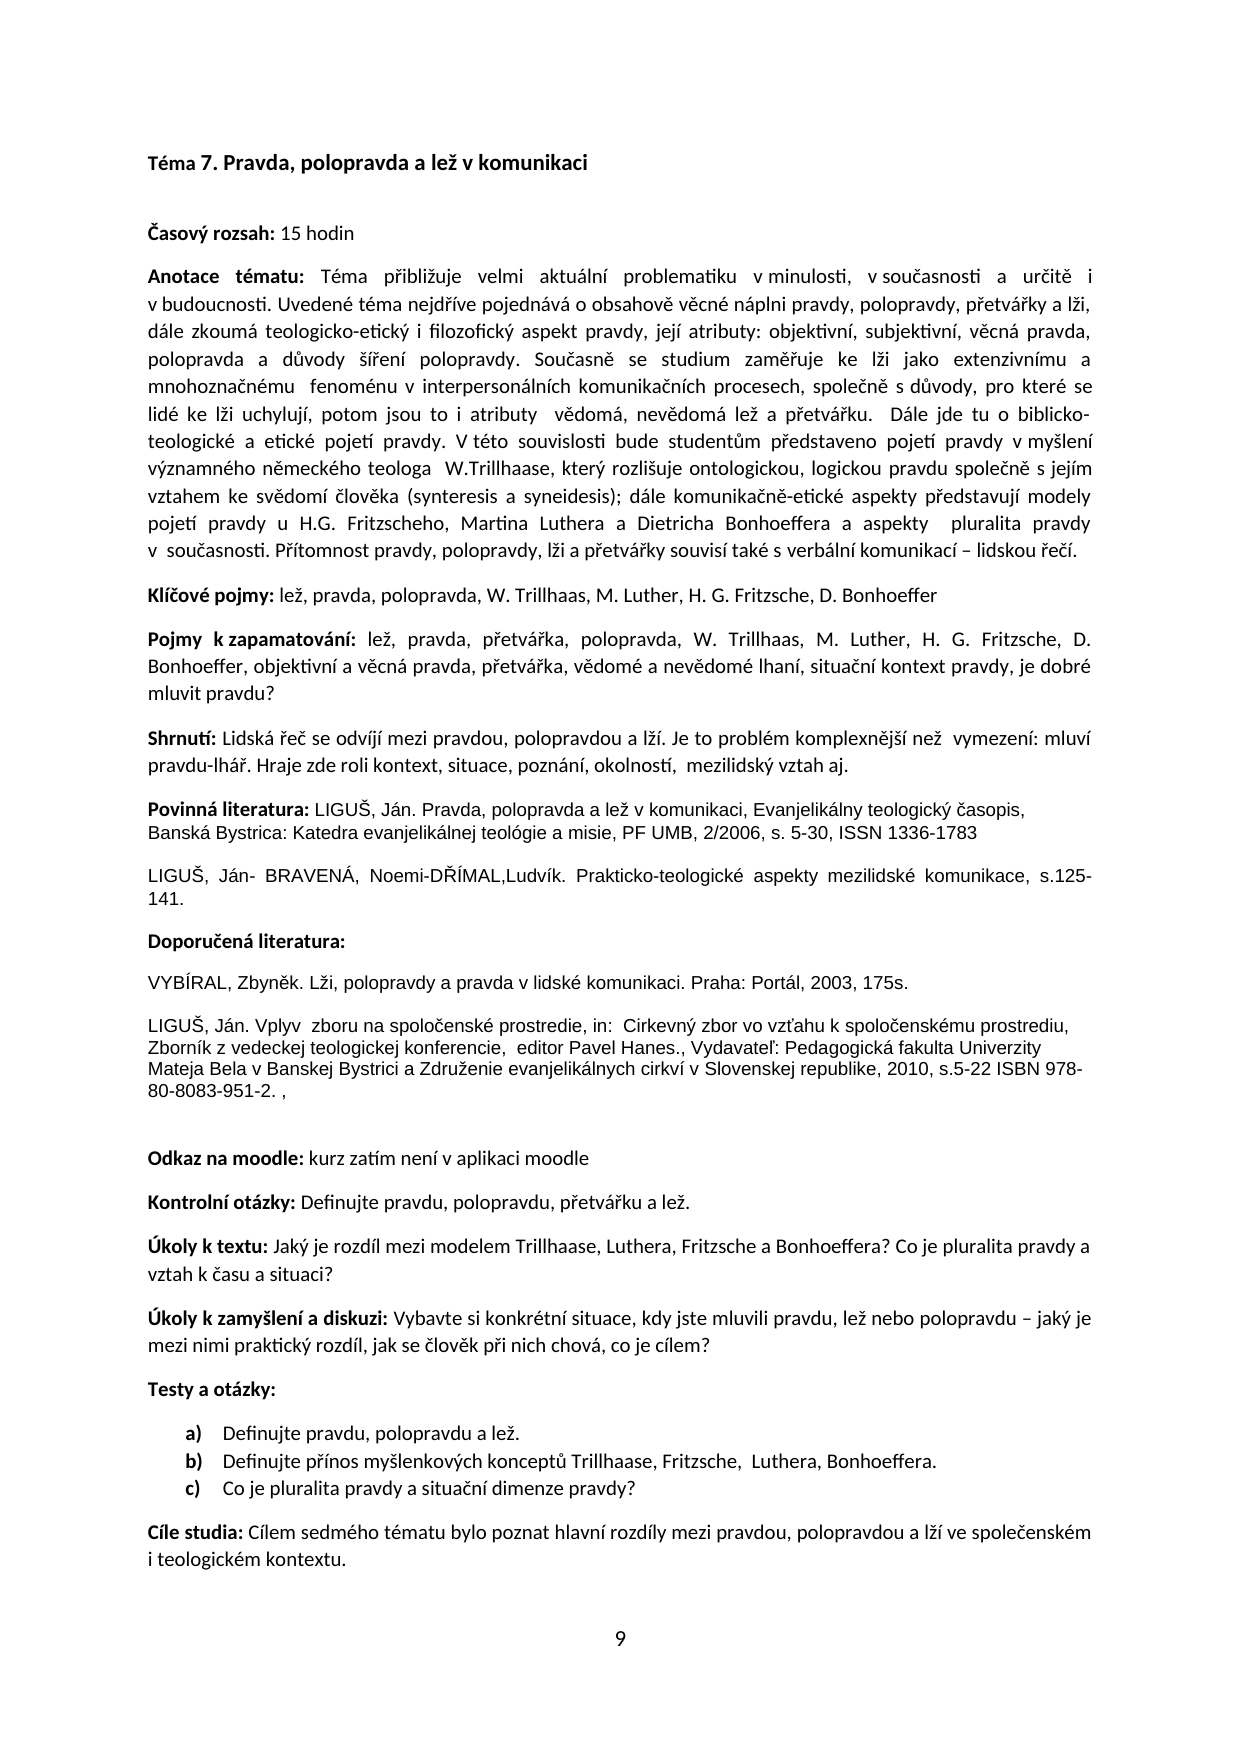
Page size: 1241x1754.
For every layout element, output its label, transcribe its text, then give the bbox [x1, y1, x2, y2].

text Odkaz na moodle: kurz zatím není v aplikaci moodle [148, 1145, 1093, 1171]
text VYBÍRAL, Zbyněk. Lži, polopravdy a pravda v lidské komunikaci. Praha: Portál, 2003, 175s. [148, 972, 1093, 993]
text Pojmy k zapamatování: lež, pravda, přetvářka, polopravda, W. Trillhaas, M. Luther, H. G. Fritzsche, D. Bonhoeffer, objektivní a věcná pravda, přetvářka, vědomé a nevědomé lhaní, situační kontext pravdy, je dobré mluvit pravdu? [148, 626, 1093, 706]
list Definujte pravdu, polopravdu a lež. [185, 1420, 1093, 1446]
text Časový rozsah: 15 hodin [148, 220, 1093, 245]
text Shrnutí: Lidská řeč se odvíjí mezi pravdou, polopravdou a lží. Je to problém komplexnější než vymezení: mluví pravdu-lhář. Hraje zde roli kontext, situace, poznání, okolností, mezilidský vztah aj. [148, 725, 1093, 777]
list Definujte přínos myšlenkových konceptů Trillhaase, Fritzsche, Luthera, Bonhoeffera. [185, 1448, 1093, 1473]
list Co je pluralita pravdy a situační dimenze pravdy? [185, 1475, 1093, 1501]
text Kontrolní otázky: Definujte pravdu, polopravdu, přetvářku a lež. [148, 1189, 1093, 1215]
text Cíle studia: Cílem sedmého tématu bylo poznat hlavní rozdíly mezi pravdou, polopravdou a lží ve společenském i teologickém kontextu. [148, 1519, 1093, 1572]
text LIGUŠ, Ján- BRAVENÁ, Noemi-DŘÍMAL,Ludvík. Prakticko-teologické aspekty mezilidské komunikace, s.125-141. [148, 865, 1093, 909]
text Doporučená literatura: [148, 928, 1093, 953]
text Povinná literatura: LIGUŠ, Ján. Pravda, polopravda a lež v komunikaci, Evanjelikálny teologický časopis, Banská Bystrica: Katedra evanjelikálnej teológie a misie, PF UMB, 2/2006, s. 5-30, ISSN 1336-1783 [148, 796, 1093, 843]
text Úkoly k zamyšlení a diskuzi: Vybavte si konkrétní situace, kdy jste mluvili pravdu, lež nebo polopravdu – jaký je mezi nimi praktický rozdíl, jak se člověk při nich chová, co je cílem? [148, 1305, 1093, 1358]
text Úkoly k textu: Jaký je rozdíl mezi modelem Trillhaase, Luthera, Fritzsche a Bonhoeffera? Co je pluralita pravdy a vztah k času a situaci? [148, 1233, 1093, 1286]
text Anotace tématu: Téma přibližuje velmi aktuální problematiku v minulosti, v současnosti a určitě i v budoucnosti. Uvedené téma nejdříve pojednává o obsahově věcné náplni pravdy, polopravdy, přetvářky a lži, dále zkoumá teologicko-etický i filozofický aspekt pravdy, její atributy: objektivní, subjektivní, věcná pravda, polopravda a důvody šíření polopravdy. Současně se studium zaměřuje ke lži jako extenzivnímu a mnohoznačnému fenoménu v interpersonálních komunikačních procesech, společně s důvody, pro které se lidé ke lži uchylují, potom jsou to i atributy vědomá, nevědomá lež a přetvářku. Dále jde tu o biblicko-teologické a etické pojetí pravdy. V této souvislosti bude studentům představeno pojetí pravdy v myšlení významného německého teologa W.Trillhaase, který rozlišuje ontologickou, logickou pravdu společně s jejím vztahem ke svědomí člověka (synteresis a syneidesis); dále komunikačně-etické aspekty představují modely pojetí pravdy u H.G. Fritzscheho, Martina Luthera a Dietricha Bonhoeffera a aspekty pluralita pravdy v současnosti. Přítomnost pravdy, polopravdy, lži a přetvářky souvisí také s verbální komunikací – lidskou řečí. [148, 264, 1093, 563]
text Klíčové pojmy: lež, pravda, polopravda, W. Trillhaas, M. Luther, H. G. Fritzsche, D. Bonhoeffer [148, 582, 1093, 607]
text LIGUŠ, Ján. Vplyv zboru na spoločenské prostredie, in: Cirkevný zbor vo vzťahu k spoločenskému prostrediu, Zborník z vedeckej teologickej konferencie, editor Pavel Hanes., Vydavateľ: Pedagogická fakulta Univerzity Mateja Bela v Banskej Bystrici a Združenie evanjelikálnych cirkví v Slovenskej republike, 2010, s.5-22 ISBN 978-80-8083-951-2. , [148, 1015, 1093, 1101]
text Téma 7. Pravda, polopravda a lež v komunikaci [148, 148, 1093, 176]
text Testy a otázky: [148, 1376, 1093, 1402]
